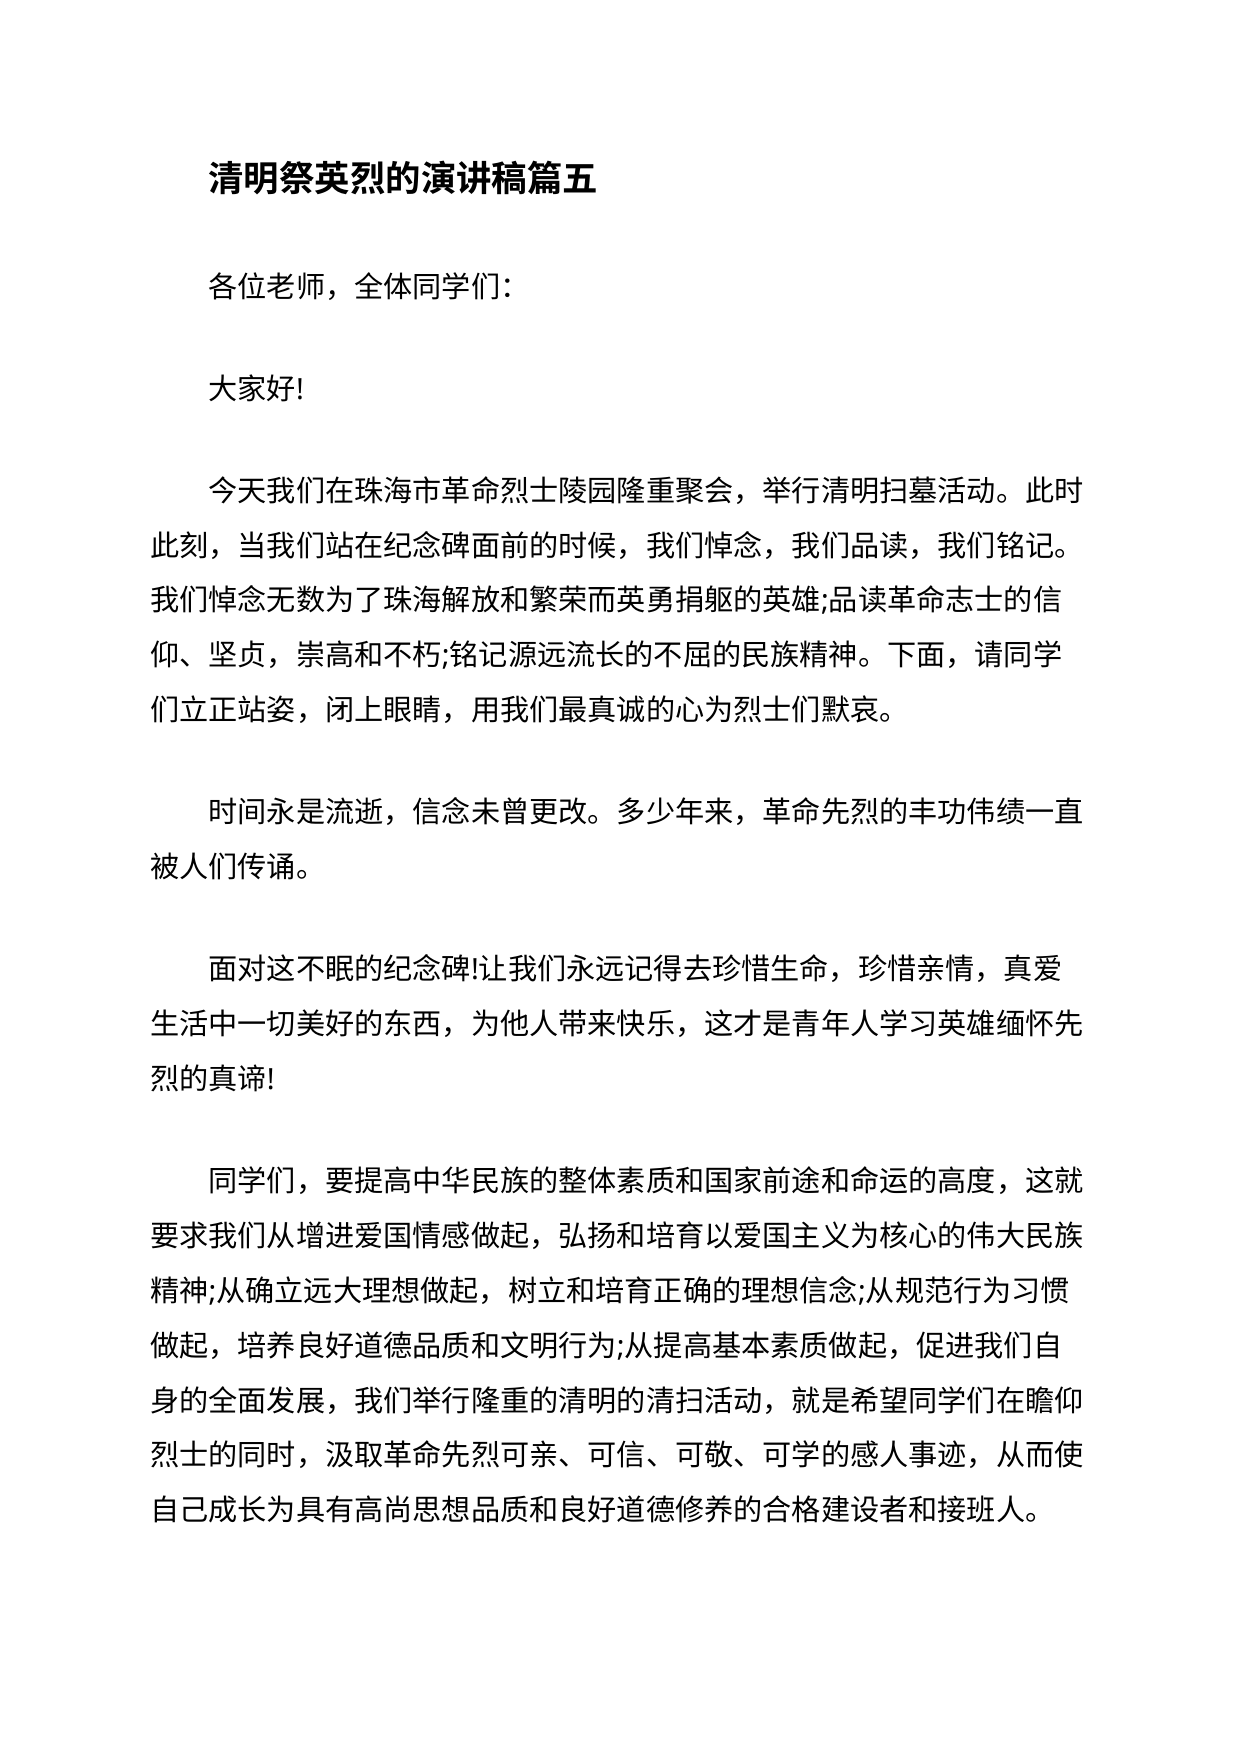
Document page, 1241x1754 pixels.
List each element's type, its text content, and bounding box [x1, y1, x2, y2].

text 今天我们在珠海市革命烈士陵园隆重聚会，举行清明扫墓活动。此时此刻，当我们站在纪念碑面前的时候，我们悼念，我们品读，我们铭记。我们悼念无数为了珠海解放和繁荣而英勇捐躯的英雄;品读革命志士的信仰、坚贞，崇高和不朽;铭记源远流长的不屈的民族精神。下面，请同学们立正站姿，闭上眼睛，用我们最真诚的心为烈士们默哀。 [150, 467, 1090, 729]
text 同学们，要提高中华民族的整体素质和国家前途和命运的高度，这就要求我们从增进爱国情感做起，弘扬和培育以爱国主义为核心的伟大民族精神;从确立远大理想做起，树立和培育正确的理想信念;从规范行为习惯做起，培养良好道德品质和文明行为;从提高基本素质做起，促进我们自身的全面发展，我们举行隆重的清明的清扫活动，就是希望同学们在瞻仰烈士的同时，汲取革命先烈可亲、可信、可敬、可学的感人事迹，从而使自己成长为具有高尚思想品质和良好道德修养的合格建设者和接班人。 [150, 1157, 1090, 1529]
text 清明祭英烈的演讲稿篇五 [150, 150, 1090, 201]
text 面对这不眠的纪念碑!让我们永远记得去珍惜生命，珍惜亲情，真爱生活中一切美好的东西，为他人带来快乐，这才是青年人学习英雄缅怀先烈的真谛! [150, 945, 1090, 1098]
text 大家好! [150, 365, 1090, 408]
text 时间永是流逝，信念未曾更改。多少年来，革命先烈的丰功伟绩一直被人们传诵。 [150, 789, 1090, 886]
text 各位老师，全体同学们： [150, 263, 1090, 306]
